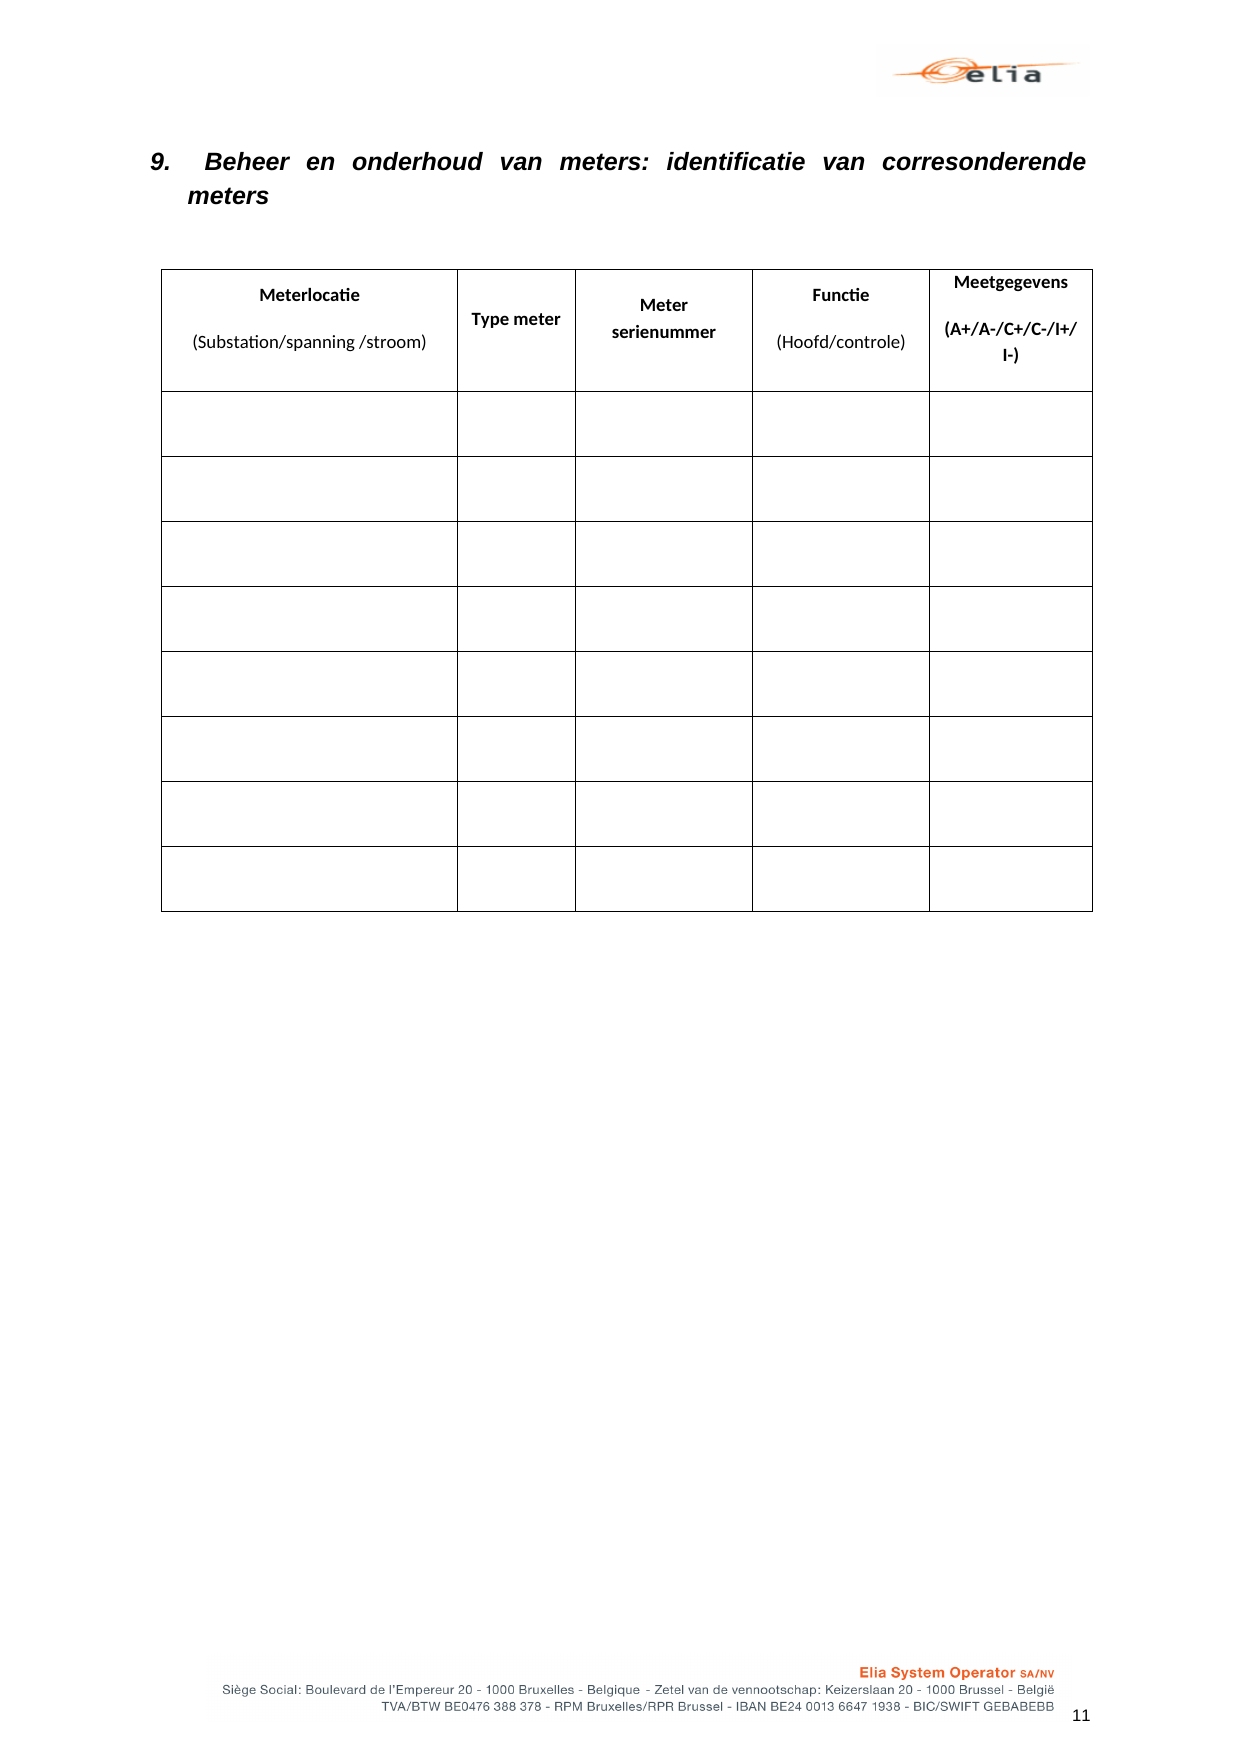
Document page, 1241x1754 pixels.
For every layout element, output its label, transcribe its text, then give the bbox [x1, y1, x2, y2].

table_cell [458, 717, 575, 781]
table_cell [753, 652, 929, 716]
table_cell [576, 717, 752, 781]
table_cell [930, 457, 1092, 521]
table_cell [458, 782, 575, 846]
table_cell [930, 522, 1092, 586]
table_header Meter serienummer [576, 270, 752, 391]
table_cell [458, 522, 575, 586]
table_cell [162, 587, 457, 651]
table_cell [930, 392, 1092, 456]
table_cell [162, 392, 457, 456]
table_cell [930, 652, 1092, 716]
table_cell [458, 652, 575, 716]
table_cell [162, 782, 457, 846]
table_cell [162, 847, 457, 911]
table_cell [753, 587, 929, 651]
table_cell [753, 457, 929, 521]
table_cell [576, 457, 752, 521]
table_cell [162, 457, 457, 521]
table_cell [162, 717, 457, 781]
subtitle Beheer en onderhoud van meters: identificatie van corresonderende meters [150, 146, 1090, 210]
table_cell [753, 522, 929, 586]
table_cell [458, 392, 575, 456]
table_cell [458, 587, 575, 651]
picture [206, 1653, 1072, 1722]
table_cell [162, 652, 457, 716]
table_cell [576, 782, 752, 846]
table_cell [753, 392, 929, 456]
table_cell [458, 457, 575, 521]
table_header Functie (Hoofd/controle) [753, 270, 929, 391]
table_cell [162, 522, 457, 586]
table_cell [753, 717, 929, 781]
table_header Meetgegevens (A+/A-/C+/C-/I+/I-) [930, 270, 1092, 391]
table_cell [753, 847, 929, 911]
table_cell [458, 847, 575, 911]
table_cell [576, 522, 752, 586]
table_header Meterlocatie (Substation/spanning /stroom) [162, 270, 457, 391]
table_cell [576, 847, 752, 911]
table_cell [753, 782, 929, 846]
table_cell [930, 782, 1092, 846]
table_cell [930, 717, 1092, 781]
table_header Type meter [458, 270, 575, 391]
table_cell [930, 847, 1092, 911]
table_cell [930, 587, 1092, 651]
table_cell [576, 652, 752, 716]
table_cell [576, 587, 752, 651]
table_cell [576, 392, 752, 456]
